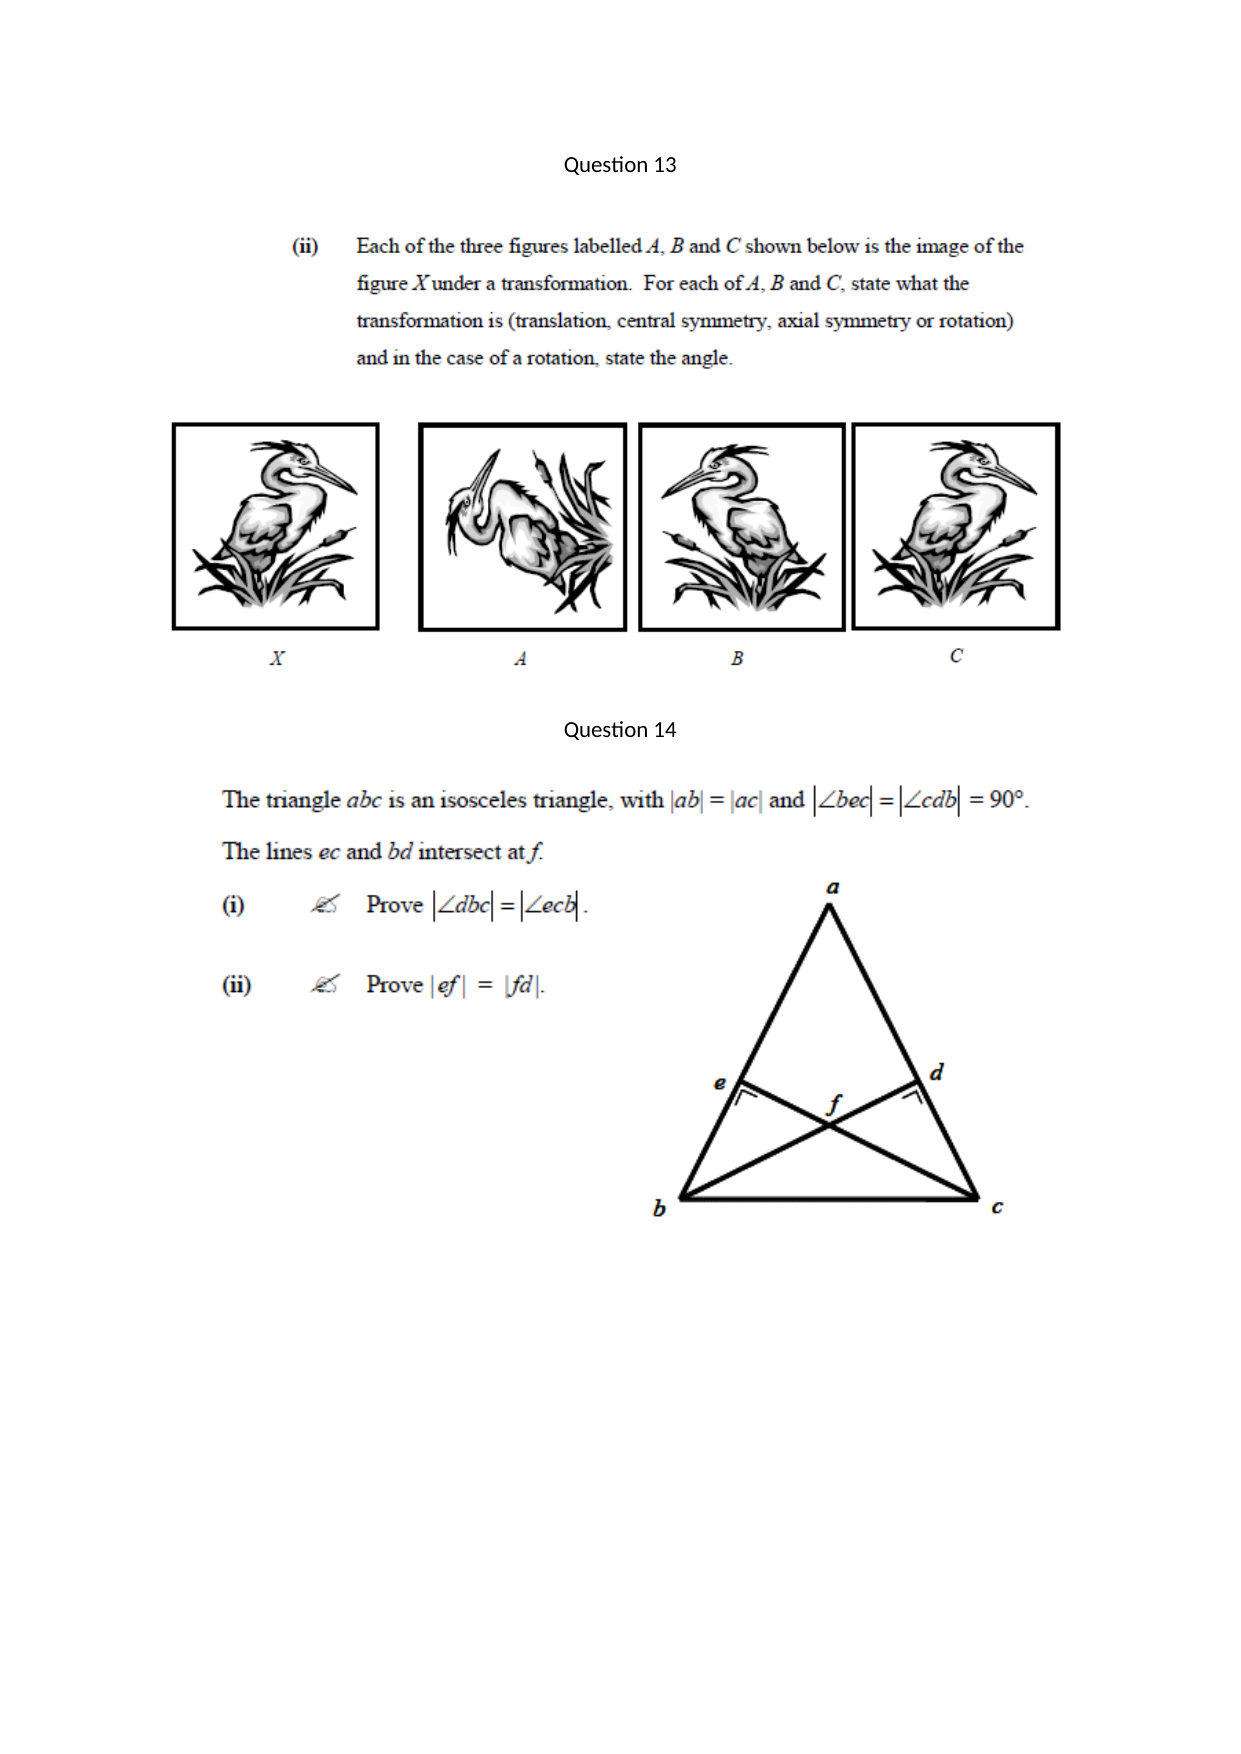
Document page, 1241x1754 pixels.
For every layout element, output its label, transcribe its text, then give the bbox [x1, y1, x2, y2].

picture [206, 767, 1035, 1237]
text Question 13 [150, 150, 1090, 178]
picture [150, 203, 1091, 690]
text Question 14 [150, 715, 1090, 743]
